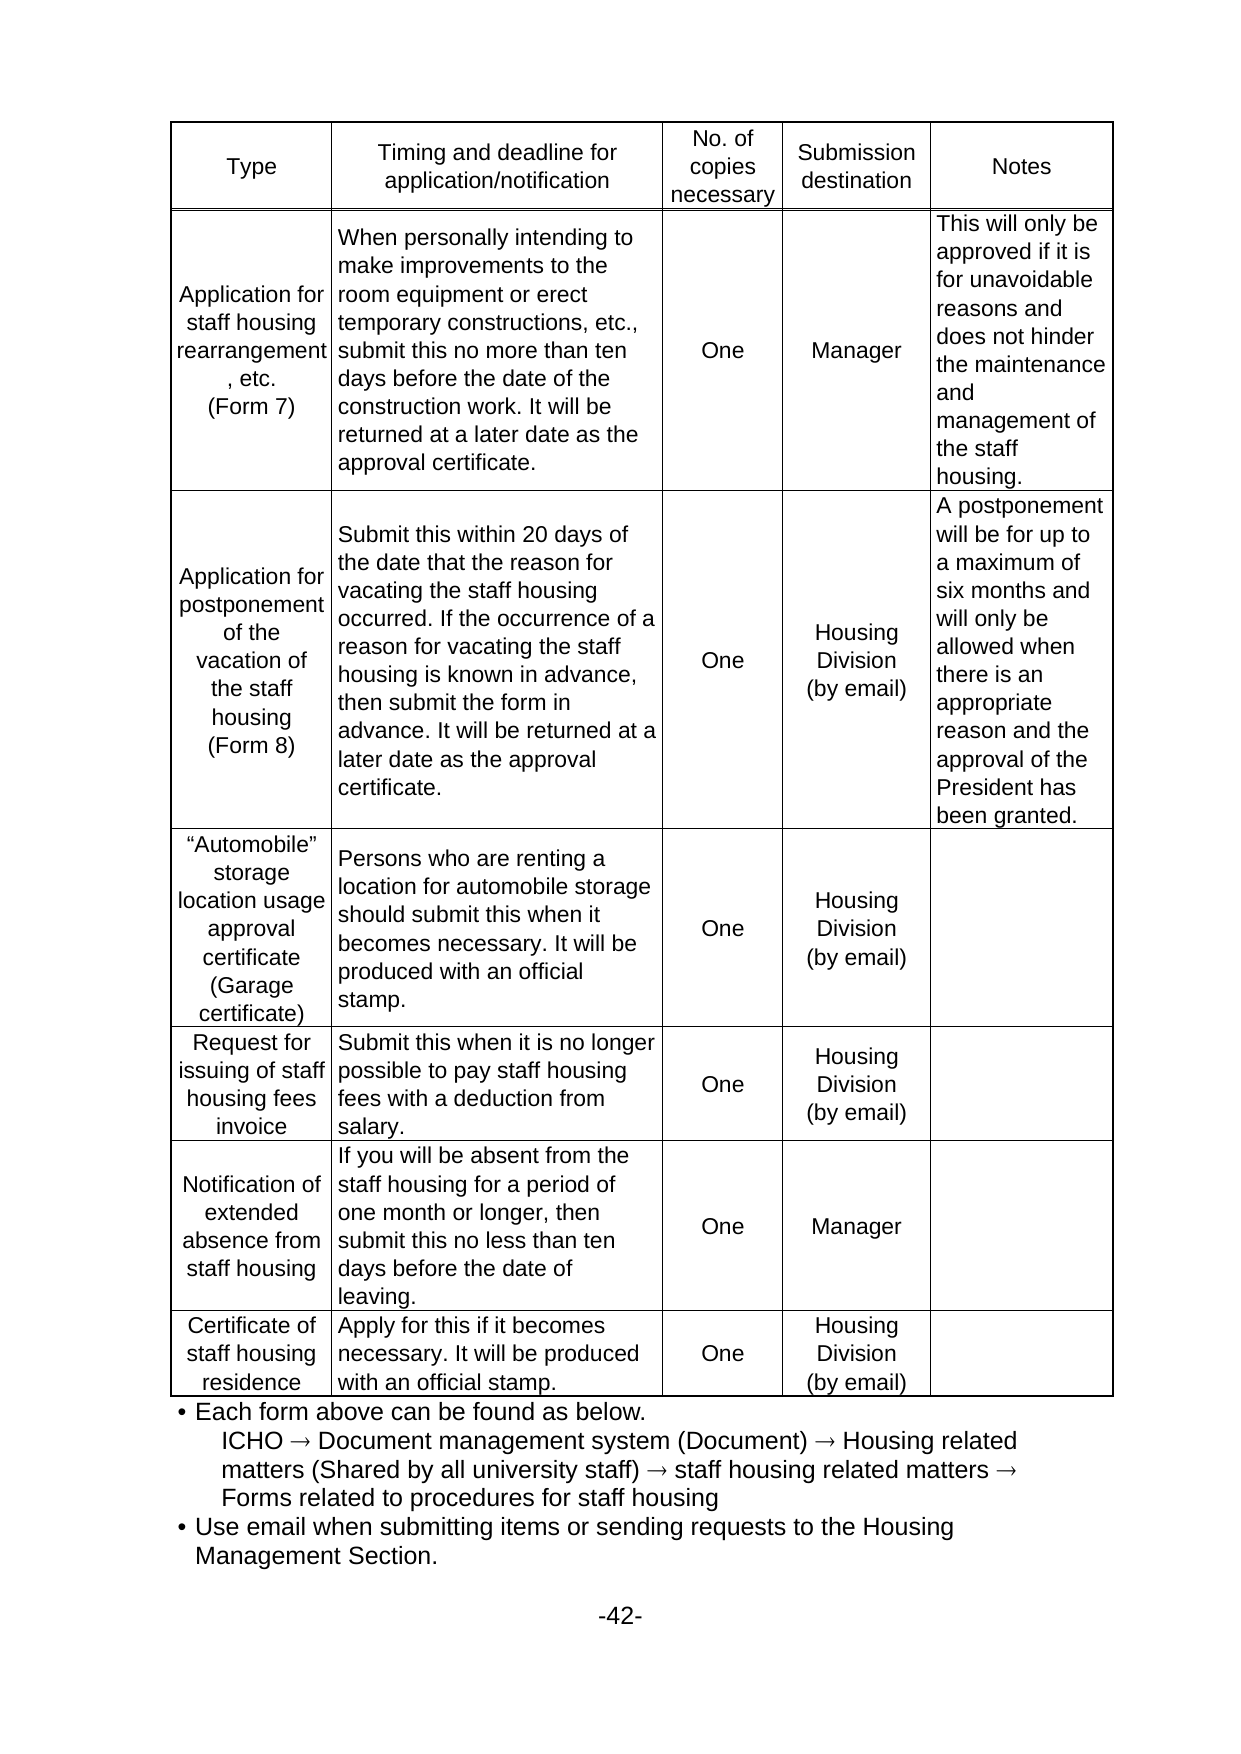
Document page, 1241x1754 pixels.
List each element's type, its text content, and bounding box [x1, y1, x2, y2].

table_cell Housing Division (by email) [783, 1027, 930, 1140]
table_cell Notification of extended absence from staff housing [172, 1141, 331, 1309]
table_header Timing and deadline for application/notification [332, 123, 662, 207]
table_cell One [663, 1141, 782, 1309]
table_cell One [663, 829, 782, 1026]
table_cell One [663, 1027, 782, 1140]
table_cell This will only be approved if it is for unavoidable reasons and does not hinder the maintenance and management of the staff housing. [931, 211, 1112, 490]
table_cell Housing Division (by email) [783, 1311, 930, 1395]
table_cell One [663, 491, 782, 828]
table_header Submission destination [783, 123, 930, 207]
table_cell Application for staff housing rearrangement, etc. (Form 7) [172, 211, 331, 490]
table_cell Persons who are renting a location for automobile storage should submit this when it becomes necessary. It will be produced with an official stamp. [332, 829, 662, 1026]
table_header Type [172, 123, 331, 207]
table_cell One [663, 211, 782, 490]
table_cell “Automobile” storage location usage approval certificate (Garage certificate) [172, 829, 331, 1026]
table_cell Manager [783, 211, 930, 490]
table_cell [931, 829, 1112, 1026]
table_cell [931, 1141, 1112, 1309]
table_cell Request for issuing of staff housing fees invoice [172, 1027, 331, 1140]
table_cell Manager [783, 1141, 930, 1309]
text ICHO Document management system (Document) Housing related matters (Shared by all university staff) staff housing related matters Forms related to procedures for staff housing [221, 1426, 1063, 1512]
table_cell Apply for this if it becomes necessary. It will be produced with an official stamp. [332, 1311, 662, 1395]
table_cell Application for postponement of the vacation of the staff housing (Form 8) [172, 491, 331, 828]
table_header No. of copies necessary [663, 123, 782, 207]
table_cell Submit this when it is no longer possible to pay staff housing fees with a deduction from salary. [332, 1027, 662, 1140]
table_cell When personally intending to make improvements to the room equipment or erect temporary constructions, etc., submit this no more than ten days before the date of the construction work. It will be returned at a later date as the approval certificate. [332, 211, 662, 490]
table_cell One [663, 1311, 782, 1395]
table_cell If you will be absent from the staff housing for a period of one month or longer, then submit this no less than ten days before the date of leaving. [332, 1141, 662, 1309]
table_cell A postponement will be for up to a maximum of six months and will only be allowed when there is an appropriate reason and the approval of the President has been granted. [931, 491, 1112, 828]
table_cell Submit this within 20 days of the date that the reason for vacating the staff housing occurred. If the occurrence of a reason for vacating the staff housing is known in advance, then submit the form in advance. It will be returned at a later date as the approval certificate. [332, 491, 662, 828]
text • Each form above can be found as below. [177, 1397, 1063, 1426]
table_cell Certificate of staff housing residence [172, 1311, 331, 1395]
table_cell [931, 1311, 1112, 1395]
table_cell [931, 1027, 1112, 1140]
table_cell Housing Division (by email) [783, 491, 930, 828]
table_header Notes [931, 123, 1112, 207]
table_cell Housing Division (by email) [783, 829, 930, 1026]
text • Use email when submitting items or sending requests to the Housing Management Section. [177, 1512, 1063, 1570]
